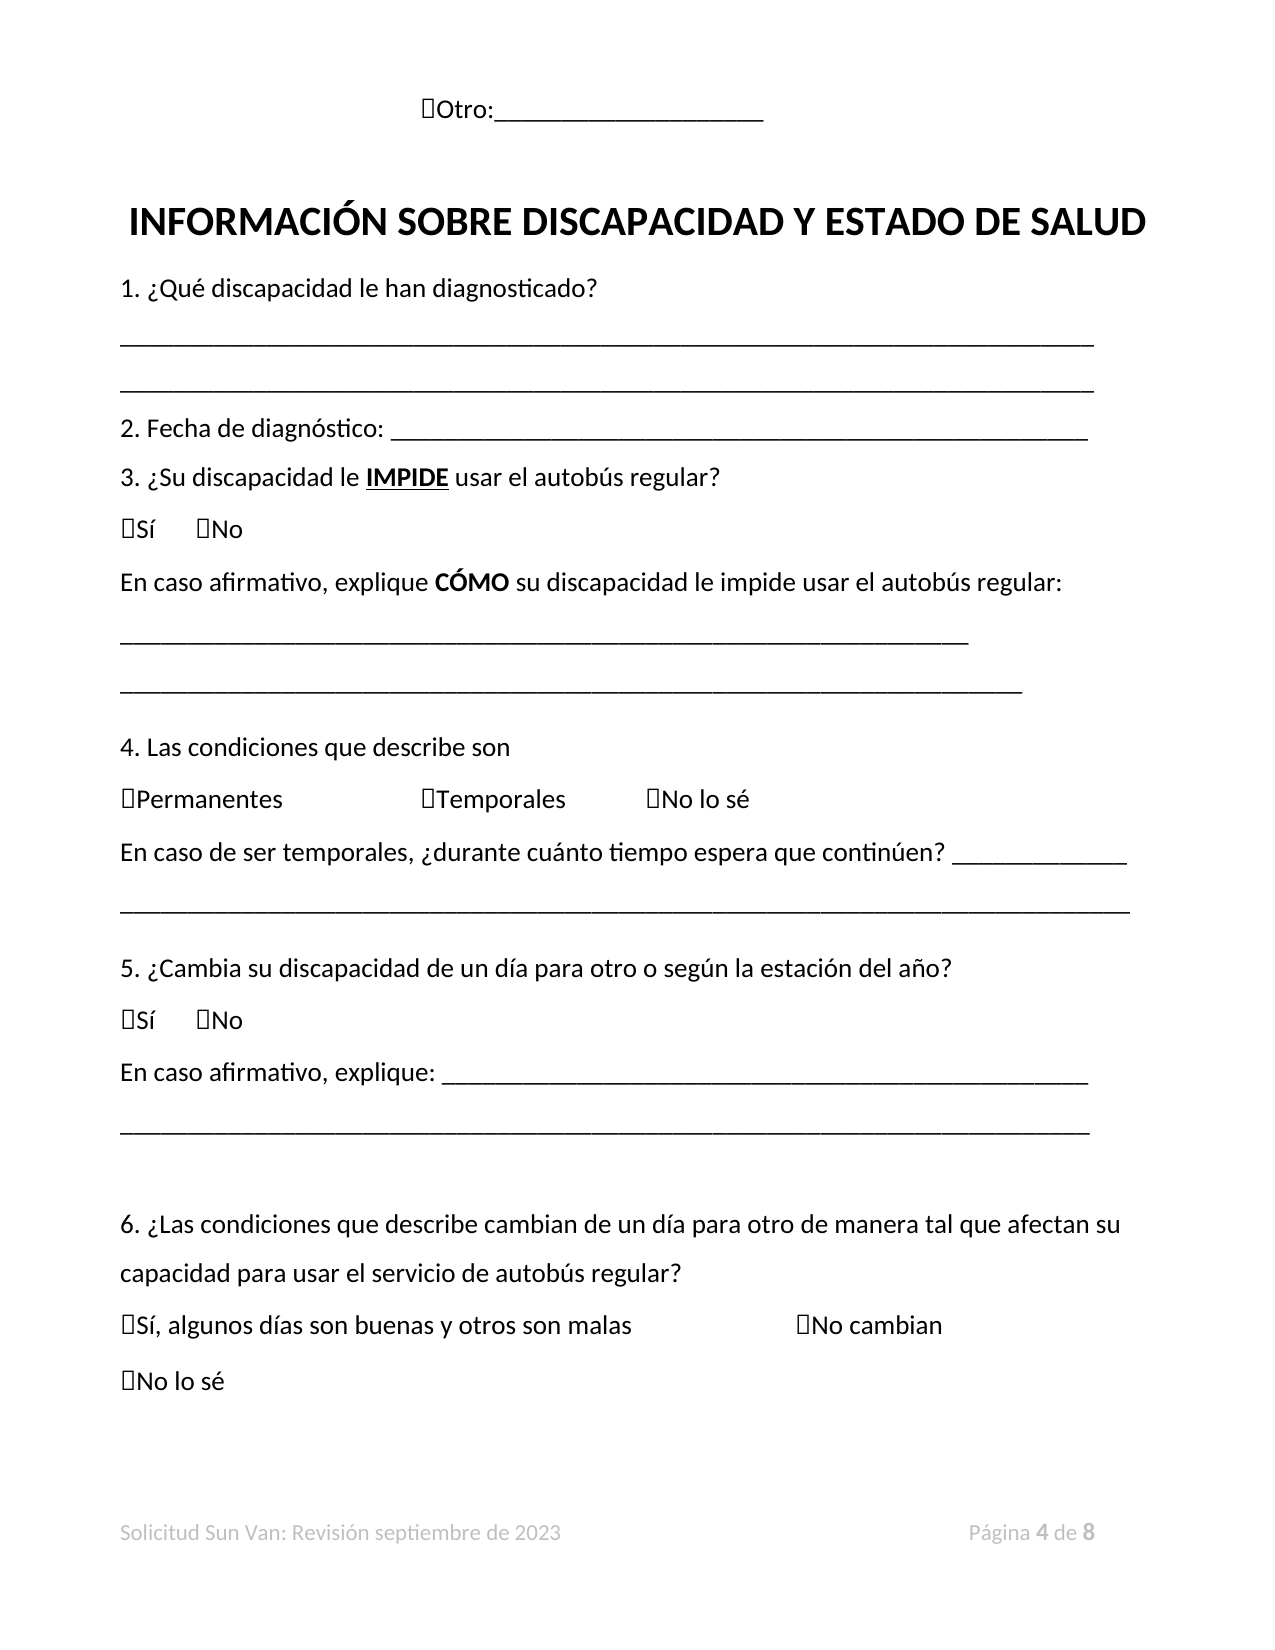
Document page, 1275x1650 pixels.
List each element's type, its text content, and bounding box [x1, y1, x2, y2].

text 3. ¿Su discapacidad le IMPIDE usar el autobús regular? [120, 460, 1155, 493]
text En caso de ser temporales, ¿durante cuánto tiempo espera que continúen? _____________ [120, 835, 1155, 868]
text 4. Las condiciones que describe son [120, 730, 1155, 763]
text Sí No [120, 510, 1155, 547]
text Otro:____________________ [420, 90, 1155, 127]
text 6. ¿Las condiciones que describe cambian de un día para otro de manera tal que afectan su capacidad para usar el servicio de autobús regular? [120, 1207, 1155, 1289]
text Sí No [120, 1000, 1155, 1037]
text ________________________________________________________________________ [120, 1105, 1155, 1138]
text INFORMACIÓN SOBRE DISCAPACIDAD Y ESTADO DE SALUD [120, 195, 1155, 246]
text ___________________________________________________________________ [120, 664, 1155, 697]
text 2. Fecha de diagnóstico: [120, 411, 1155, 444]
text 1. ¿Qué discapacidad le han diagnosticado? [120, 271, 1155, 304]
text En caso afirmativo, explique CÓMO su discapacidad le impide usar el autobús regular: _______________________________________________________________ [120, 565, 1155, 648]
text 5. ¿Cambia su discapacidad de un día para otro o según la estación del año? [120, 951, 1155, 984]
text En caso afirmativo, explique: ________________________________________________ [120, 1056, 1155, 1088]
text Permanentes Temporales No lo sé [120, 780, 1155, 817]
text No lo sé [120, 1361, 1155, 1398]
text Sí, algunos días son buenas y otros son malas No cambian [120, 1306, 1155, 1343]
text ___________________________________________________________________________ [120, 884, 1155, 918]
